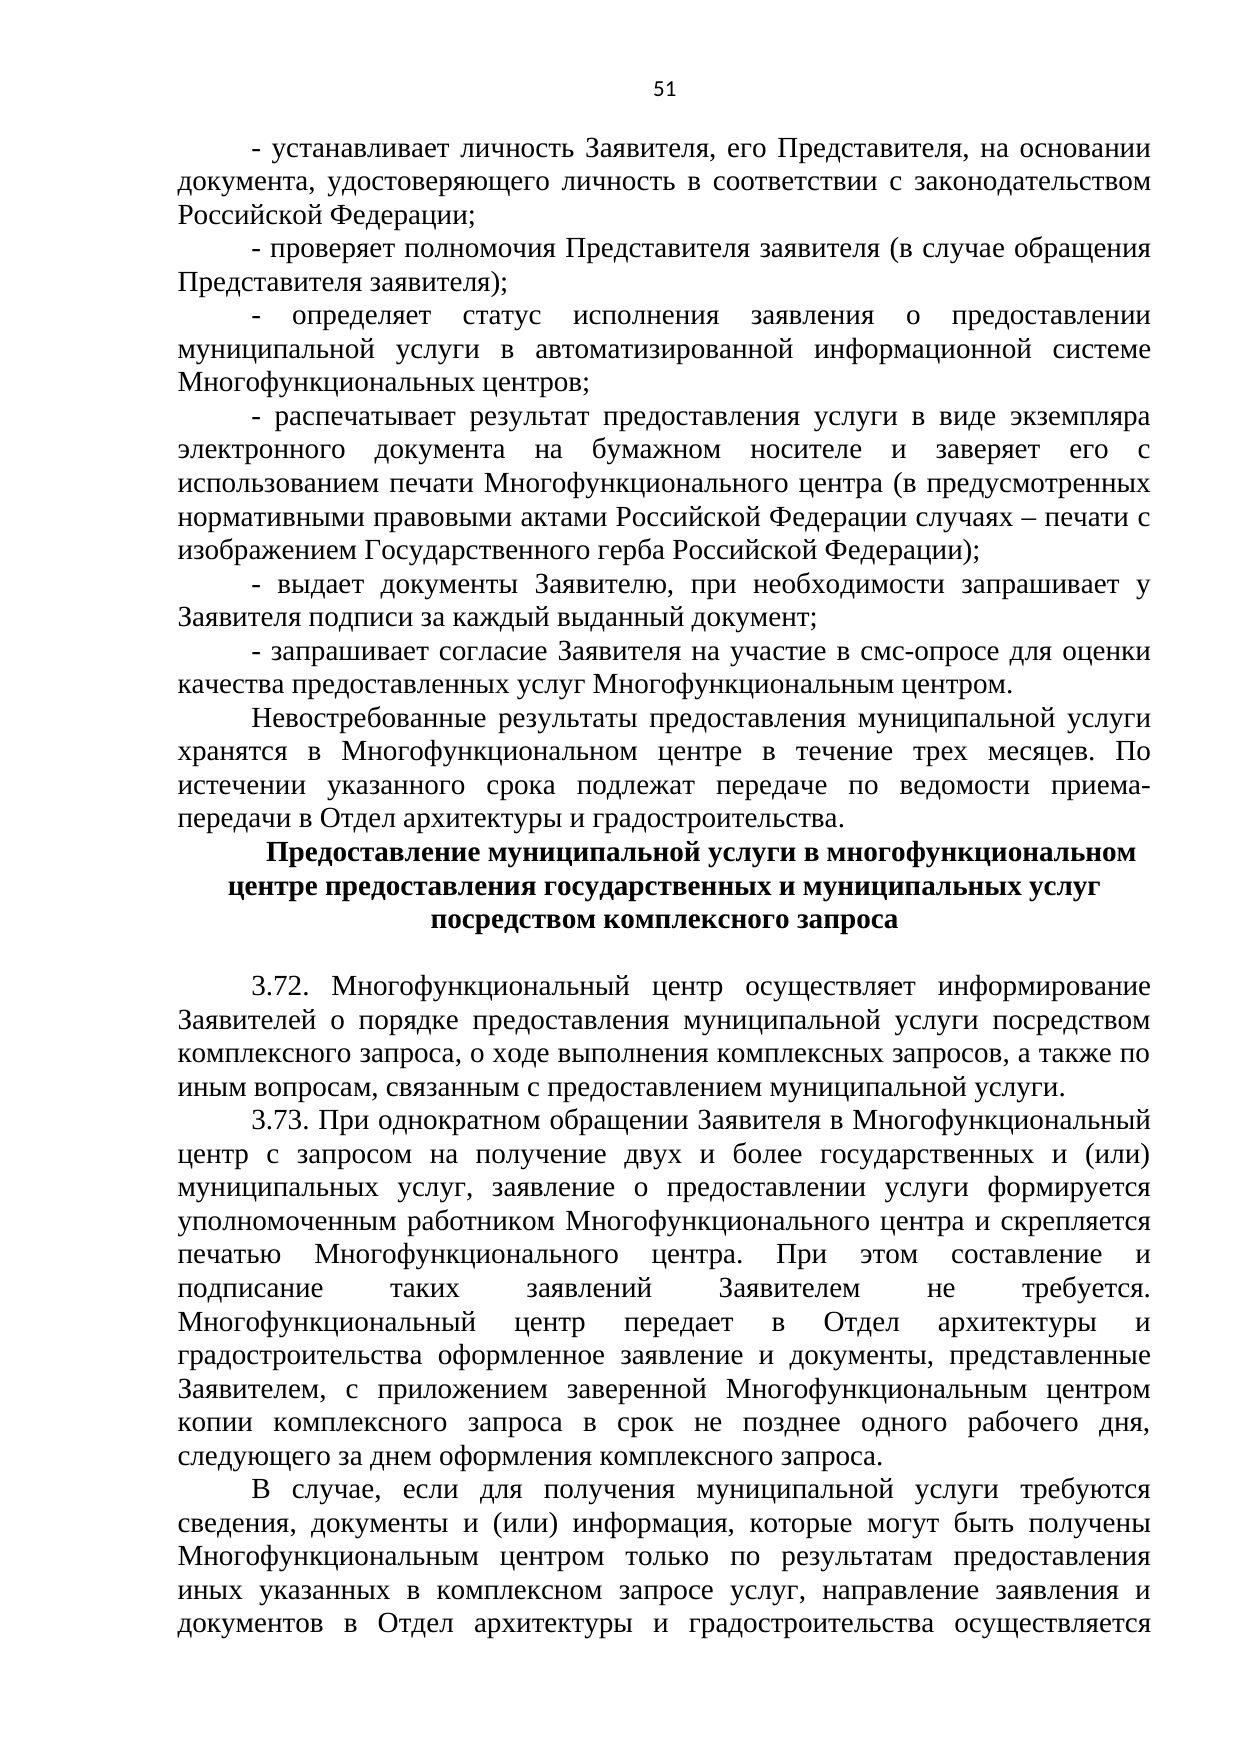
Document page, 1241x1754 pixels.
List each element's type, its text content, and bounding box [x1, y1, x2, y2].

text - определяет статус исполнения заявления о предоставлении муниципальной услуги в автоматизированной информационной системе Многофункциональных центров; [177, 297, 1152, 398]
text 3.73. При однократном обращении Заявителя в Многофункциональный центр с запросом на получение двух и более государственных и (или) муниципальных услуг, заявление о предоставлении услуги формируется уполномоченным работником Многофункционального центра и скрепляется печатью Многофункционального центра. При этом составление и подписание таких заявлений Заявителем не требуется. Многофункциональный центр передает в Отдел архитектуры и градостроительства оформленное заявление и документы, представленные Заявителем, с приложением заверенной Многофункциональным центром копии комплексного запроса в срок не позднее одного рабочего дня, следующего за днем оформления комплексного запроса. [177, 1102, 1152, 1471]
text Невостребованные результаты предоставления муниципальной услуги хранятся в Многофункциональном центре в течение трех месяцев. По истечении указанного срока подлежат передаче по ведомости приема-передачи в Отдел архитектуры и градостроительства. [177, 700, 1152, 834]
text - распечатывает результат предоставления услуги в виде экземпляра электронного документа на бумажном носителе и заверяет его с использованием печати Многофункционального центра (в предусмотренных нормативными правовыми актами Российской Федерации случаях – печати с изображением Государственного герба Российской Федерации); [177, 398, 1152, 566]
text Предоставление муниципальной услуги в многофункциональном центре предоставления государственных и муниципальных услуг посредством комплексного запроса [177, 834, 1152, 935]
text - проверяет полномочия Представителя заявителя (в случае обращения Представителя заявителя); [177, 230, 1152, 297]
text 3.72. Многофункциональный центр осуществляет информирование Заявителей о порядке предоставления муниципальной услуги посредством комплексного запроса, о ходе выполнения комплексных запросов, а также по иным вопросам, связанным с предоставлением муниципальной услуги. [177, 968, 1152, 1102]
text - запрашивает согласие Заявителя на участие в смс-опросе для оценки качества предоставленных услуг Многофункциональным центром. [177, 633, 1152, 700]
text - устанавливает личность Заявителя, его Представителя, на основании документа, удостоверяющего личность в соответствии с законодательством Российской Федерации; [177, 130, 1152, 230]
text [177, 1471, 1152, 1639]
text - выдает документы Заявителю, при необходимости запрашивает у Заявителя подписи за каждый выданный документ; [177, 566, 1152, 633]
